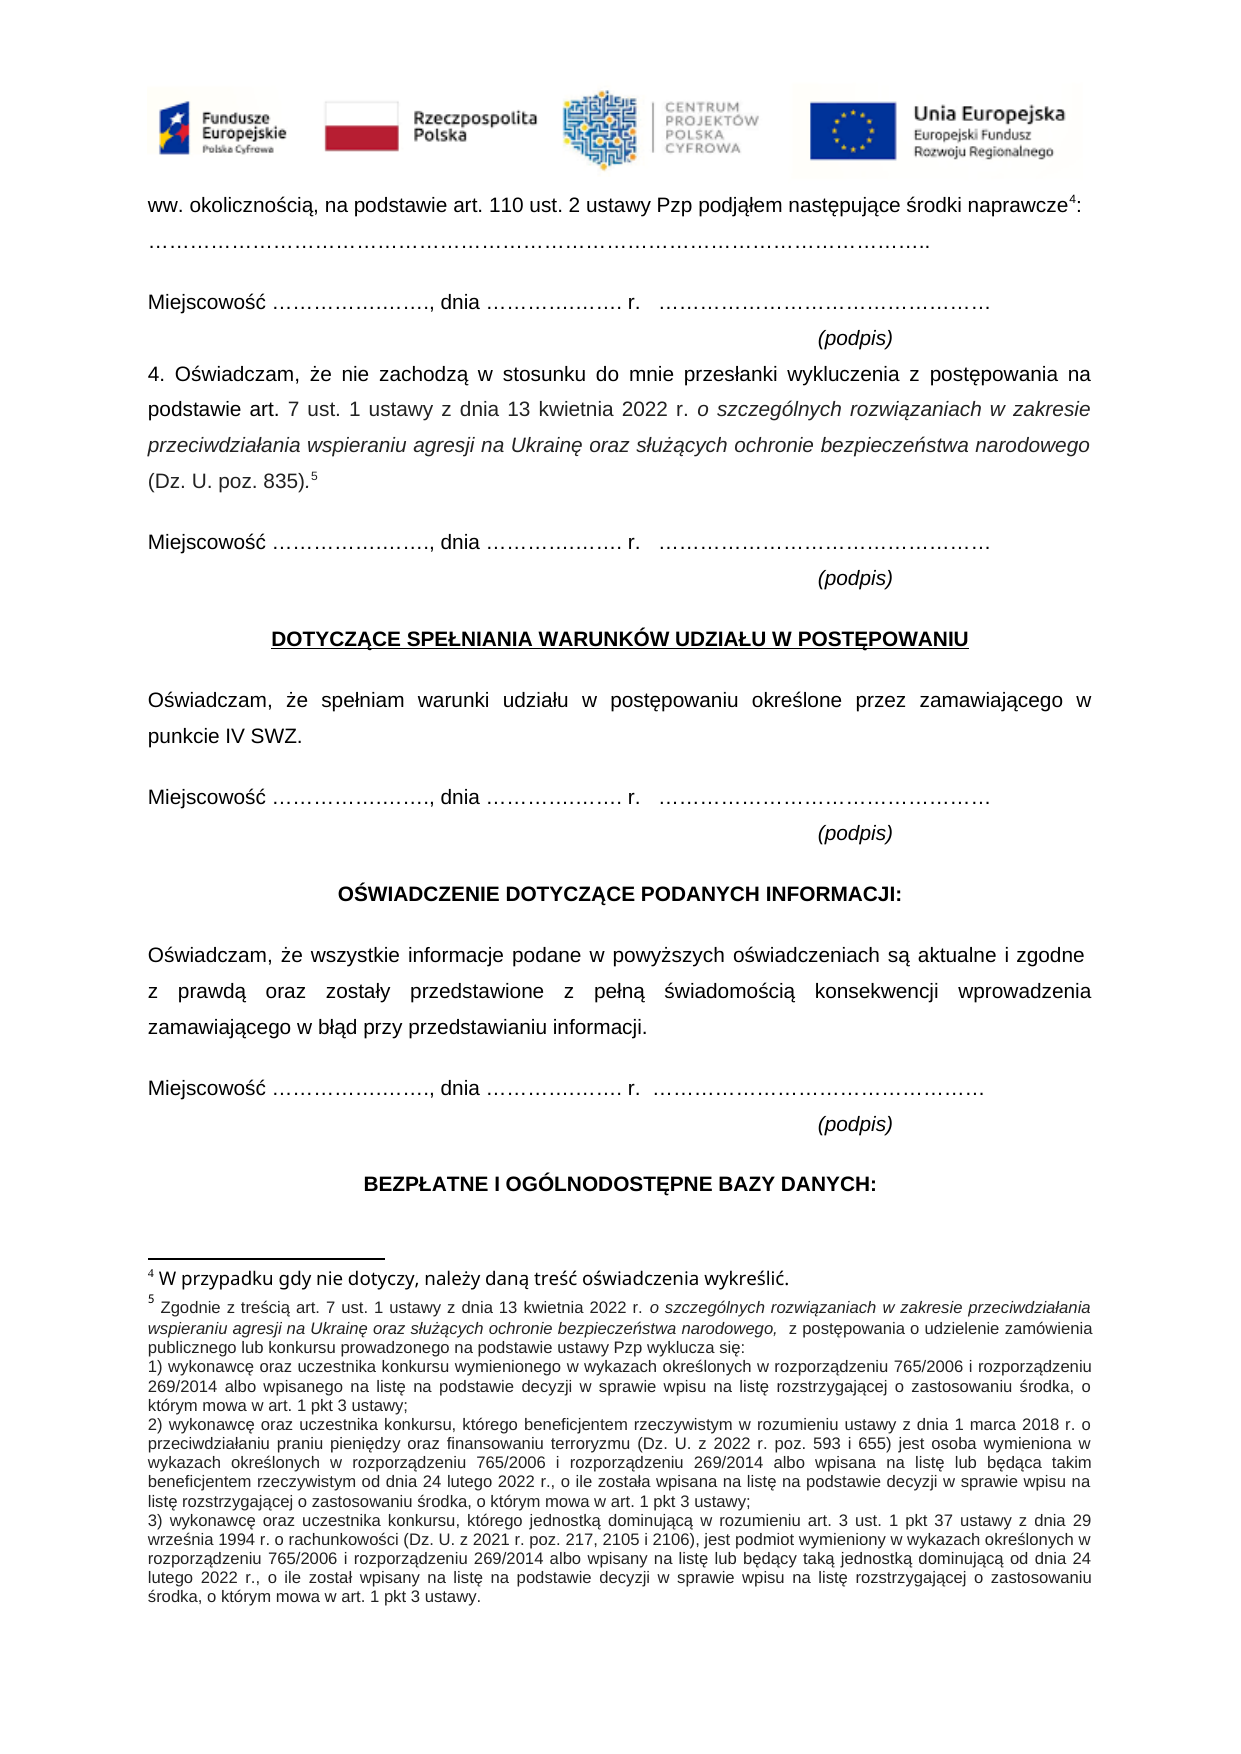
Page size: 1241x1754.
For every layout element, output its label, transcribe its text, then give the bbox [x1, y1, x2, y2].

text Miejscowość …………….……., dnia ………….……. r. ………………………………………… [148, 1075, 1093, 1099]
text (podpis) [620, 325, 1093, 349]
text Miejscowość …………….……., dnia ………….……. r. ………………………………………… [148, 785, 1093, 809]
text (podpis) [620, 1111, 1093, 1135]
text 4. Oświadczam, że nie zachodzą w stosunku do mnie przesłanki wykluczenia z postępowania na podstawie art. 7 ust. 1 ustawy z dnia 13 kwietnia 2022 r. o szczególnych rozwiązaniach w zakresie przeciwdziałania wspieraniu agresji na Ukrainę oraz służących ochronie bezpieczeństwa narodowego (Dz. U. poz. 835). [148, 361, 1093, 493]
text ………………………………………………………………………………………………….. [148, 228, 1093, 252]
text (podpis) [620, 821, 1093, 845]
text DOTYCZĄCE SPEŁNIANIA WARUNKÓW UDZIAŁU W POSTĘPOWANIU [148, 627, 1093, 651]
text Oświadczam, że spełniam warunki udziału w postępowaniu określone przez zamawiającego w punkcie IV SWZ. [148, 688, 1093, 748]
text OŚWIADCZENIE DOTYCZĄCE PODANYCH INFORMACJI: [148, 882, 1093, 906]
text Oświadczam, że wszystkie informacje podane w powyższych oświadczeniach są aktualne i zgodne z prawdą oraz zostały przedstawione z pełną świadomością konsekwencji wprowadzenia zamawiającego w błąd przy przedstawianiu informacji. [148, 943, 1093, 1038]
text Miejscowość …………….……., dnia ………….……. r. ………………………………………… [148, 289, 1093, 313]
text BEZPŁATNE I OGÓLNODOSTĘPNE BAZY DANYCH: [148, 1172, 1093, 1196]
text (podpis) [620, 566, 1093, 590]
picture [147, 73, 1086, 193]
text Miejscowość …………….……., dnia ………….……. r. ………………………………………… [148, 530, 1093, 554]
